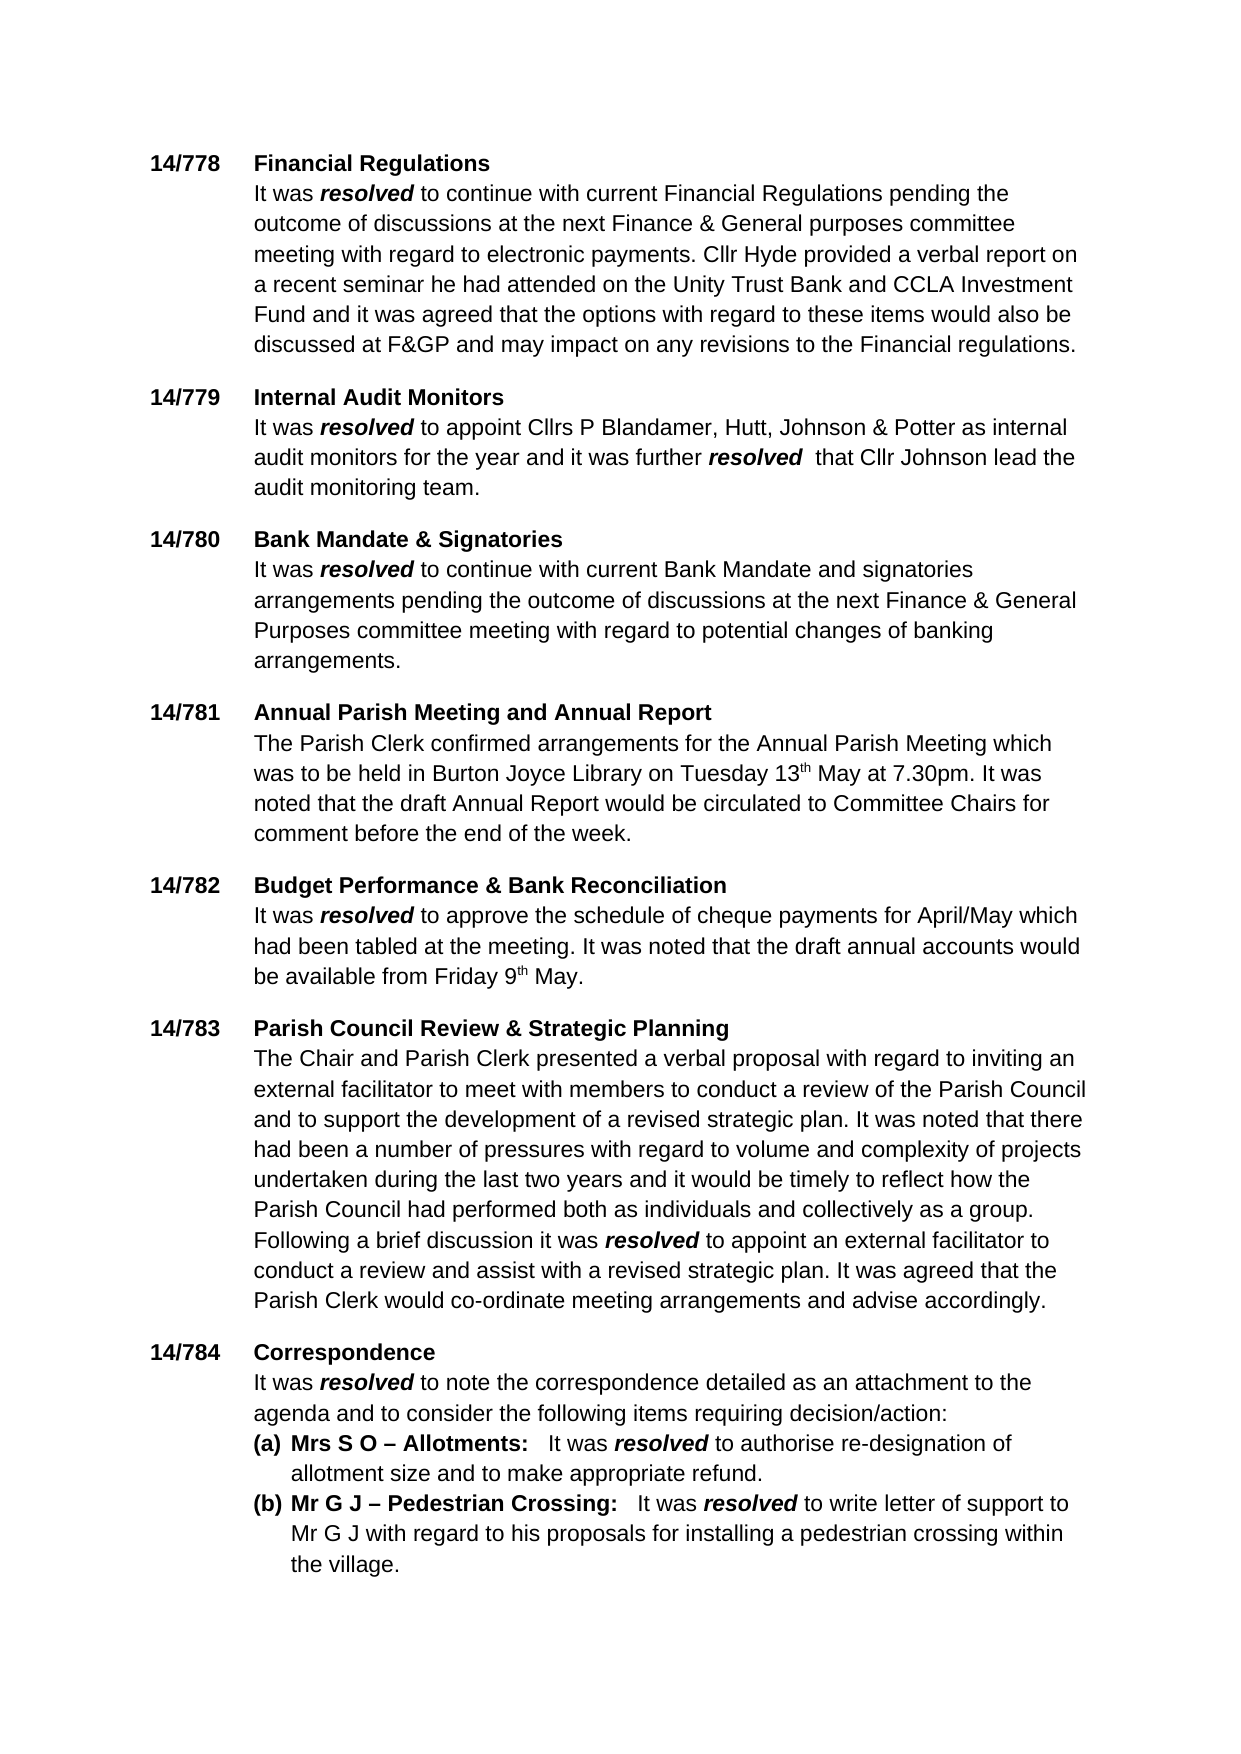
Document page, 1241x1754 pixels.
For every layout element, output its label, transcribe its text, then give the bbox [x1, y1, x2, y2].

text It was resolved to appoint Cllrs P Blandamer, Hutt, Johnson & Potter as internal audit monitors for the year and it was further resolved that Cllr Johnson lead the audit monitoring team. [253, 414, 1090, 500]
text The Chair and Parish Clerk presented a verbal proposal with regard to inviting an external facilitator to meet with members to conduct a review of the Parish Council and to support the development of a revised strategic plan. It was noted that there had been a number of pressures with regard to volume and complexity of projects undertaken during the last two years and it would be timely to reflect how the Parish Council had performed both as individuals and collectively as a group. Following a brief discussion it was resolved to appoint an external facilitator to conduct a review and assist with a revised strategic plan. It was agreed that the Parish Clerk would co-ordinate meeting arrangements and advise accordingly. [150, 1045, 1090, 1313]
text It was resolved to continue with current Financial Regulations pending the outcome of discussions at the next Finance & General purposes committee meeting with regard to electronic payments. Cllr Hyde provided a verbal report on a recent seminar he had attended on the Unity Trust Bank and CCLA Investment Fund and it was agreed that the options with regard to these items would also be discussed at F&GP and may impact on any revisions to the Financial regulations. [253, 180, 1090, 358]
text It was resolved to note the correspondence detailed as an attachment to the agenda and to consider the following items requiring decision/action: [150, 1369, 1090, 1426]
list Mr G J – Pedestrian Crossing: It was resolved to write letter of support to Mr G J with regard to his proposals for installing a pedestrian crossing within the village. [253, 1490, 1090, 1577]
text It was resolved to approve the schedule of cheque payments for April/May which had been tabled at the meeting. It was noted that the draft annual accounts would be available from Friday 9th May. [253, 902, 1090, 989]
list Mrs S O – Allotments: It was resolved to authorise re-designation of allotment size and to make appropriate refund. [253, 1430, 1090, 1486]
text 14/783 Parish Council Review & Strategic Planning [150, 1015, 1090, 1041]
text 14/782 Budget Performance & Bank Reconciliation [150, 872, 1090, 899]
text It was resolved to continue with current Bank Mandate and signatories arrangements pending the outcome of discussions at the next Finance & General Purposes committee meeting with regard to potential changes of banking arrangements. [150, 556, 1090, 673]
text 14/778 Financial Regulations [150, 150, 1090, 176]
text 14/784 Correspondence [150, 1339, 1090, 1366]
text 14/781 Annual Parish Meeting and Annual Report [150, 699, 1090, 726]
text 14/779 Internal Audit Monitors [150, 383, 1090, 410]
text The Parish Clerk confirmed arrangements for the Annual Parish Meeting which was to be held in Burton Joyce Library on Tuesday 13th May at 7.30pm. It was noted that the draft Annual Report would be circulated to Committee Chairs for comment before the end of the week. [150, 729, 1090, 846]
text 14/780 Bank Mandate & Signatories [150, 526, 1090, 553]
